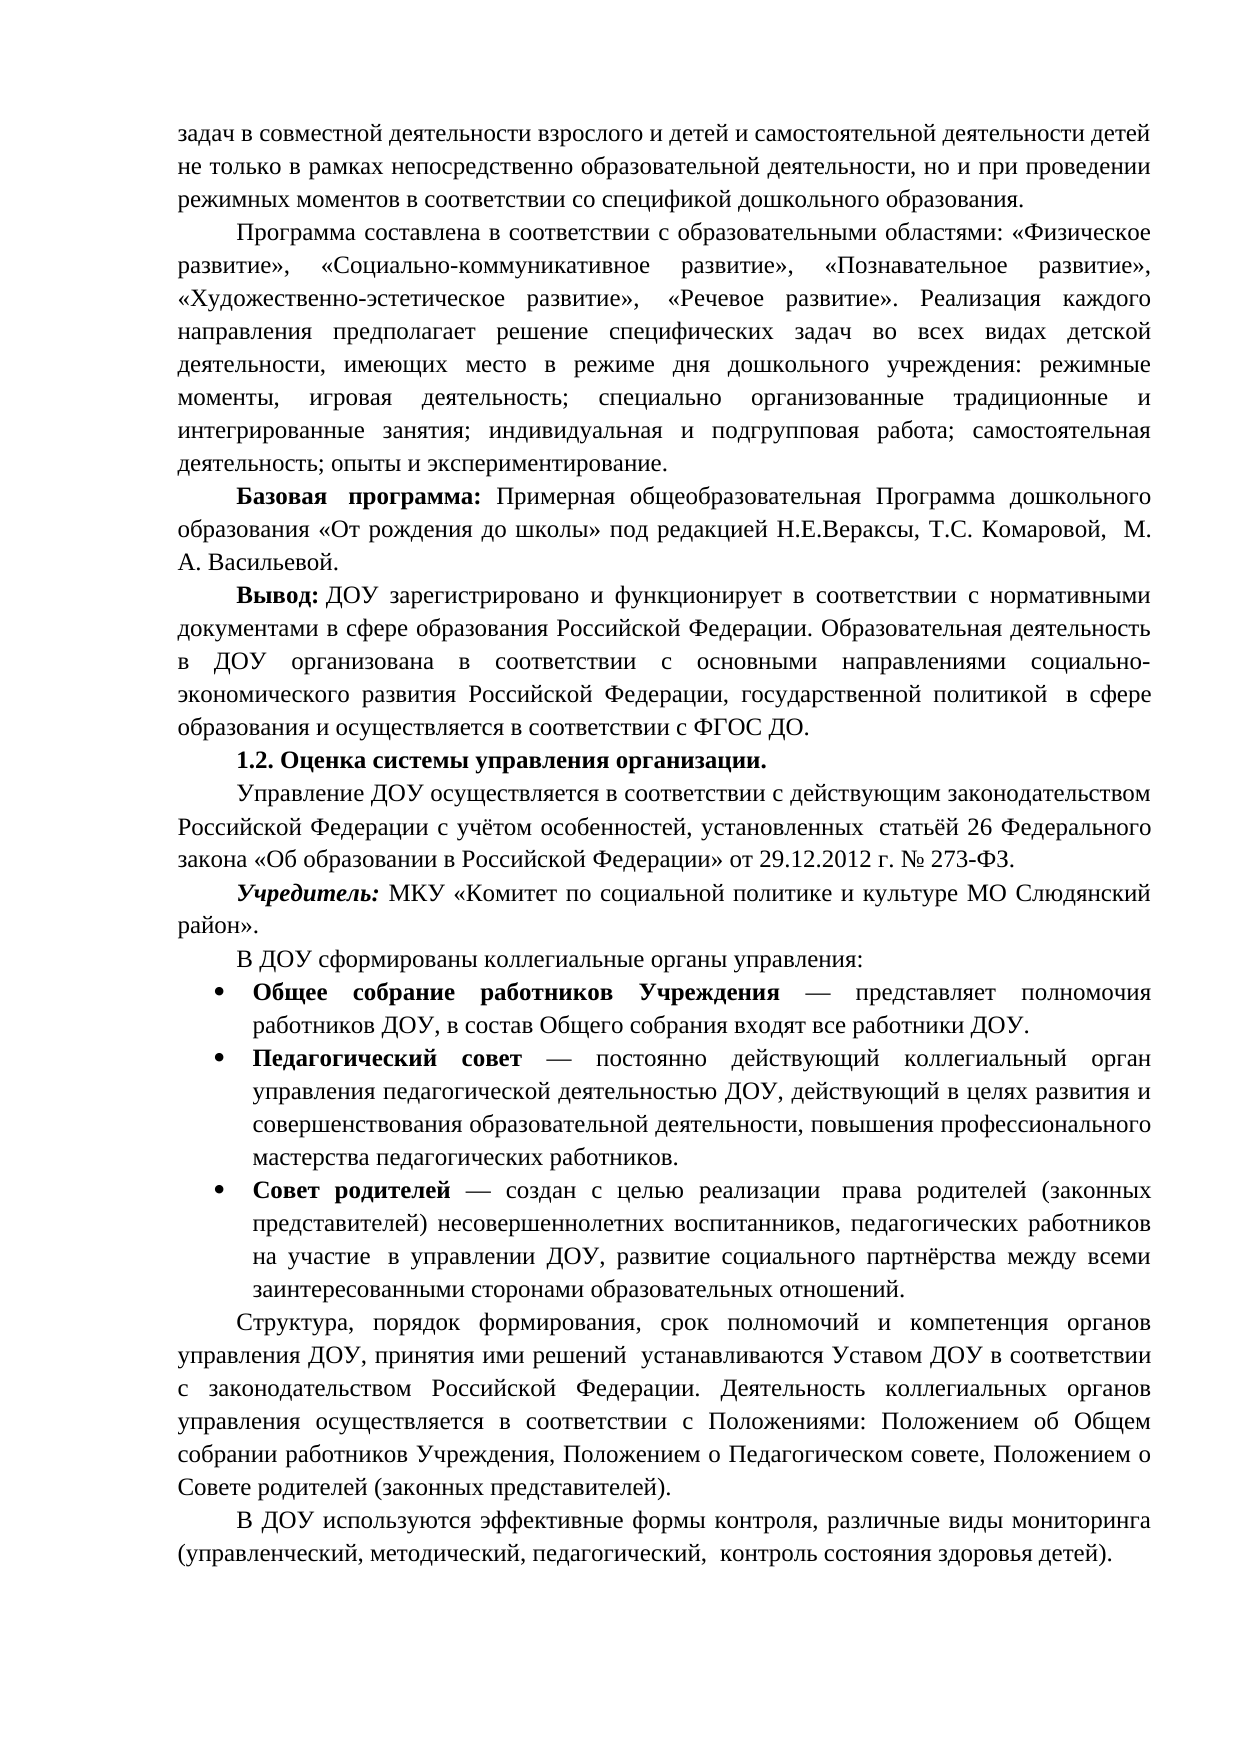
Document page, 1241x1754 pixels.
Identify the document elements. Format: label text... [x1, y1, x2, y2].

list Общее собрание работников Учреждения — представляет полномочия работников ДОУ, в состав Общего собрания входят все работники ДОУ. [215, 977, 1152, 1038]
text 1.2. Оценка системы управления организации. [177, 746, 1152, 774]
text В ДОУ сформированы коллегиальные органы управления: [177, 944, 1152, 972]
text Учредитель: МКУ «Комитет по социальной политике и культуре МО Слюдянский район». [177, 878, 1152, 939]
text В ДОУ используются эффективные формы контроля, различные виды мониторинга (управленческий, методический, педагогический, контроль состояния здоровья детей). [177, 1505, 1152, 1567]
text Структура, порядок формирования, срок полномочий и компетенция органов управления ДОУ, принятия ими решений устанавливаются Уставом ДОУ в соответствии с законодательством Российской Федерации. Деятельность коллегиальных органов управления осуществляется в соответствии с Положениями: Положением об Общем собрании работников Учреждения, Положением о Педагогическом совете, Положением о Совете родителей (законных представителей). [177, 1307, 1152, 1501]
list Совет родителей — создан с целью реализации права родителей (законных представителей) несовершеннолетних воспитанников, педагогических работников на участие в управлении ДОУ, развитие социального партнёрства между всеми заинтересованными сторонами образовательных отношений. [215, 1175, 1152, 1303]
text Базовая программа: Примерная общеобразовательная Программа дошкольного образования «От рождения до школы» под редакцией Н.Е.Вераксы, Т.С. Комаровой, М. А. Васильевой. [177, 481, 1152, 576]
list Педагогический совет — постоянно действующий коллегиальный орган управления педагогической деятельностью ДОУ, действующий в целях развития и совершенствования образовательной деятельности, повышения профессионального мастерства педагогических работников. [215, 1043, 1152, 1171]
text Вывод: ДОУ зарегистрировано и функционирует в соответствии с нормативными документами в сфере образования Российской Федерации. Образовательная деятельность в ДОУ организована в соответствии с основными направлениями социально-экономического развития Российской Федерации, государственной политикой в сфере образования и осуществляется в соответствии с ФГОС ДО. [177, 580, 1152, 741]
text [177, 118, 1152, 213]
text Программа составлена в соответствии с образовательными областями: «Физическое развитие», «Социально-коммуникативное развитие», «Познавательное развитие», «Художественно-эстетическое развитие», «Речевое развитие». Реализация каждого направления предполагает решение специфических задач во всех видах детской деятельности, имеющих место в режиме дня дошкольного учреждения: режимные моменты, игровая деятельность; специально организованные традиционные и интегрированные занятия; индивидуальная и подгрупповая работа; самостоятельная деятельность; опыты и экспериментирование. [177, 217, 1152, 477]
text Управление ДОУ осуществляется в соответствии с действующим законодательством Российской Федерации с учётом особенностей, установленных статьёй 26 Федерального закона «Об образовании в Российской Федерации» от 29.12.2012 г. № 273-ФЗ. [177, 778, 1152, 873]
